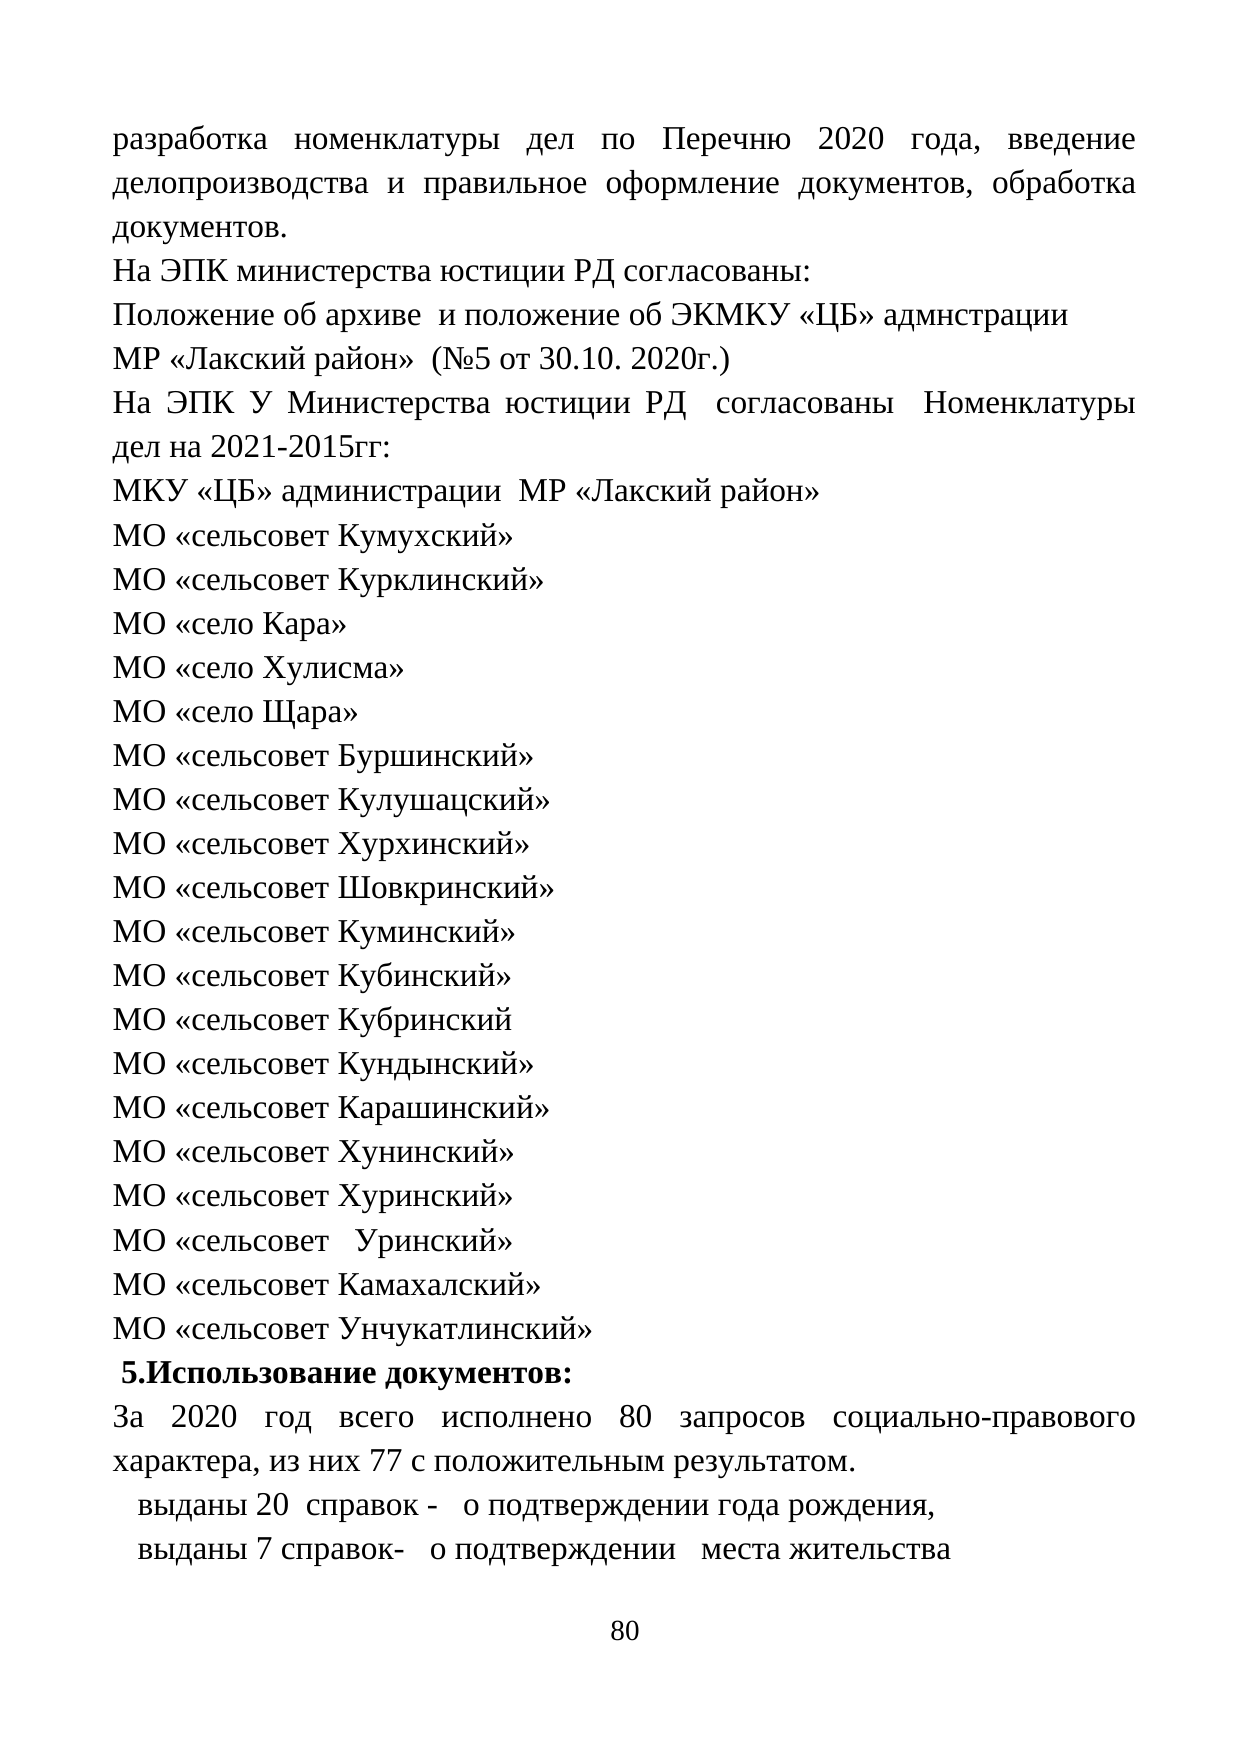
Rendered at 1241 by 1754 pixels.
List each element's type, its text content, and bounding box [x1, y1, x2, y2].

text МО «сельсовет Хурхинский» [112, 823, 1137, 862]
text За 2020 год всего исполнено 80 запросов социально-правового характера, из них 77 с положительным результатом. [112, 1396, 1137, 1478]
text МО «сельсовет Хунинский» [112, 1132, 1137, 1170]
text МО «сельсовет Камахалский» [112, 1264, 1137, 1302]
text выданы 7 справок- о подтверждении места жительства [112, 1528, 1137, 1567]
text Положение об архиве и положение об ЭКМКУ «ЦБ» адмнстрации [112, 294, 1137, 333]
text МР «Лакский район» (№5 от 30.10. 2020г.) [112, 338, 1137, 377]
text МО «сельсовет Кубринский [112, 999, 1137, 1038]
text МО «сельсовет Унчукатлинский» [112, 1308, 1137, 1346]
text МО «сельсовет Шовкринский» [112, 867, 1137, 906]
text На ЭПК министерства юстиции РД согласованы: [112, 250, 1137, 289]
text МО «сельсовет Карашинский» [112, 1088, 1137, 1126]
text 5.Использование документов: [112, 1352, 1137, 1390]
text МО «село Кара» [112, 603, 1137, 641]
text МКУ «ЦБ» администрации МР «Лакский район» [112, 471, 1137, 509]
text МО «сельсовет Курклинский» [112, 559, 1137, 597]
text МО «сельсовет Хуринский» [112, 1176, 1137, 1214]
text МО «сельсовет Кулушацский» [112, 779, 1137, 817]
text МО «сельсовет Кумухский» [112, 515, 1137, 553]
text МО «сельсовет Кундынский» [112, 1043, 1137, 1082]
text На ЭПК У Министерства юстиции РД согласованы Номенклатуры дел на 2021-2015гг: [112, 383, 1137, 465]
text МО «село Хулисма» [112, 647, 1137, 685]
text МО «сельсовет Уринский» [112, 1220, 1137, 1258]
text разработка номенклатуры дел по Перечню 2020 года, введение делопроизводства и правильное оформление документов, обработка документов. [112, 118, 1137, 245]
text МО «сельсовет Буршинский» [112, 735, 1137, 773]
text МО «село Щара» [112, 691, 1137, 729]
text выданы 20 справок - о подтверждении года рождения, [112, 1484, 1137, 1522]
text МО «сельсовет Куминский» [112, 911, 1137, 950]
text МО «сельсовет Кубинский» [112, 955, 1137, 994]
